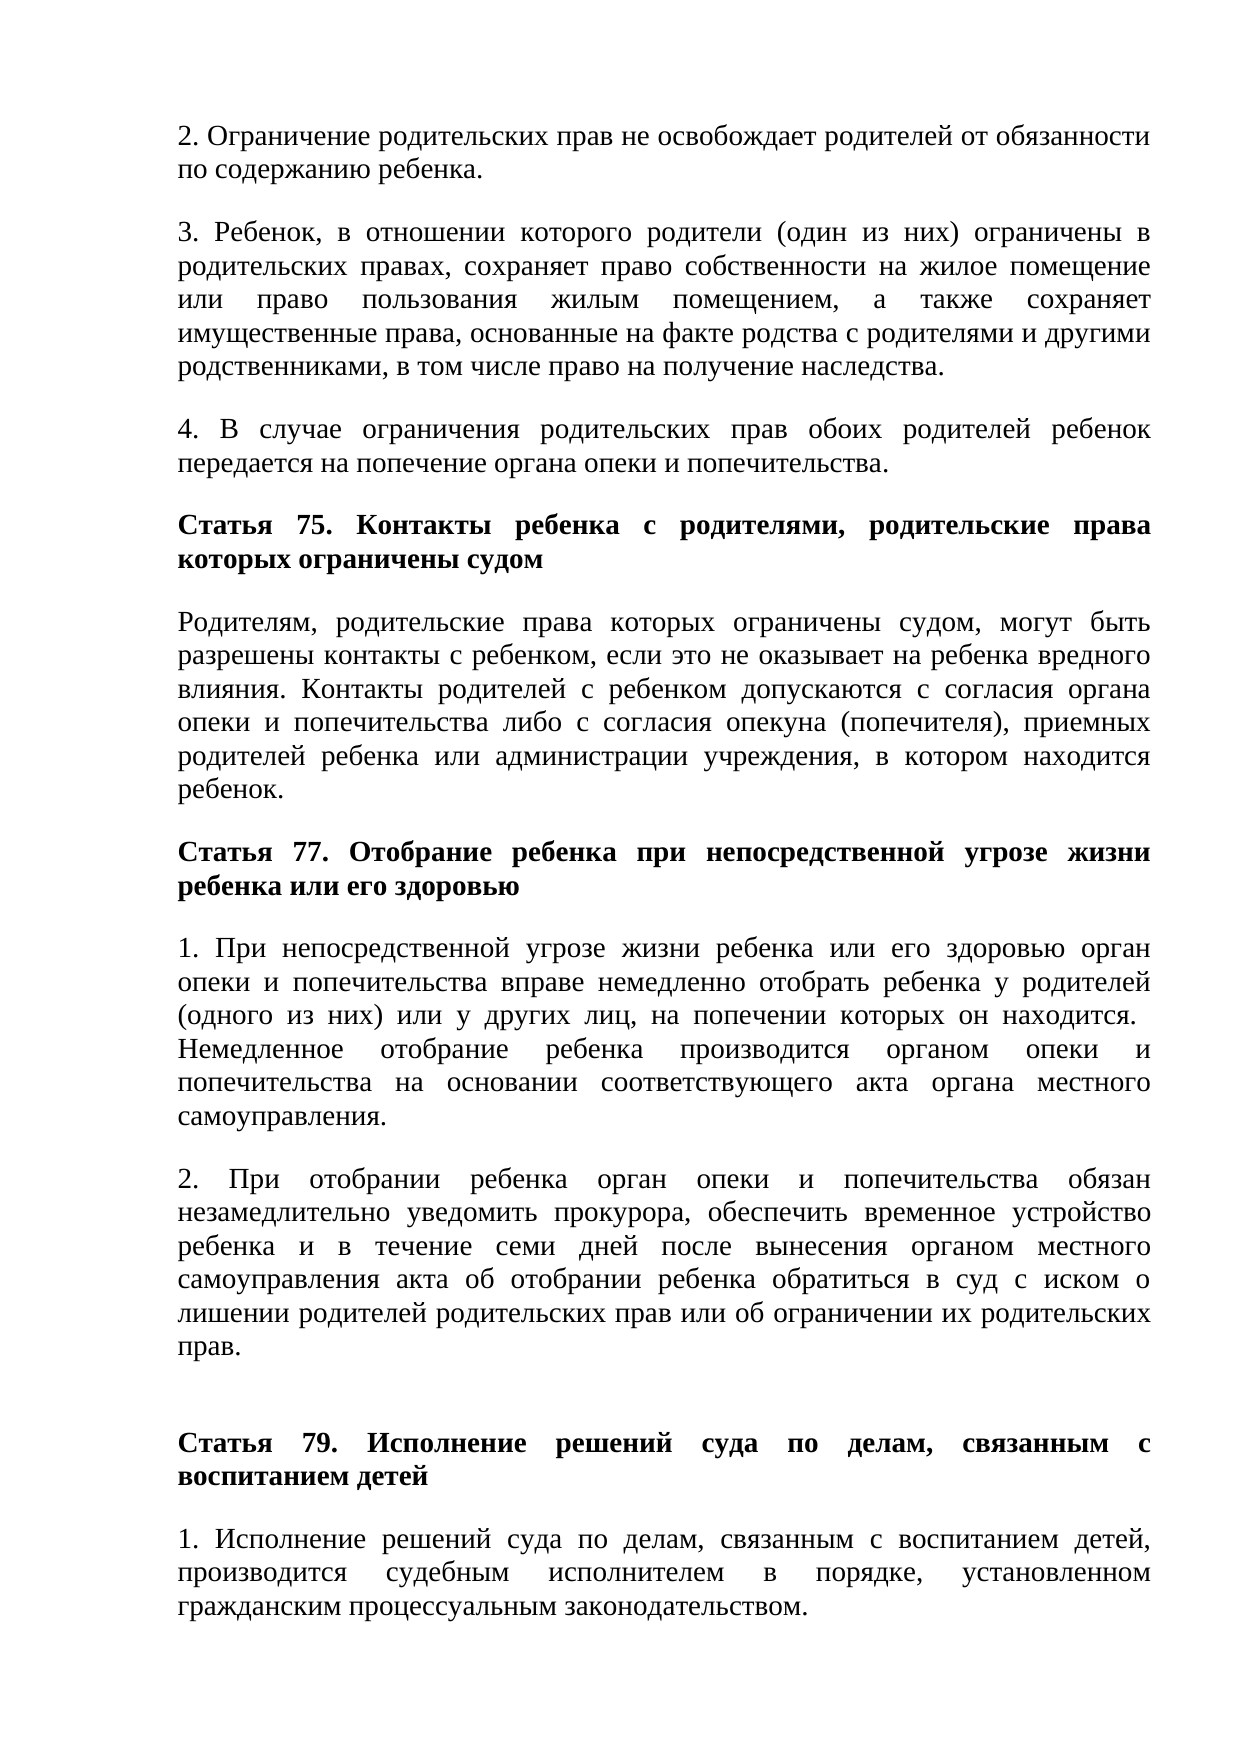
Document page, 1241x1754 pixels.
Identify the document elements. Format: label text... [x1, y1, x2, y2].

text 2. При отобрании ребенка орган опеки и попечительства обязан незамедлительно уведомить прокурора, обеспечить временное устройство ребенка и в течение семи дней после вынесения органом местного самоуправления акта об отобрании ребенка обратиться в суд с иском о лишении родителей родительских прав или об ограничении их родительских прав. [177, 1161, 1152, 1362]
text Родителям, родительские права которых ограничены судом, могут быть разрешены контакты с ребенком, если это не оказывает на ребенка вредного влияния. Контакты родителей с ребенком допускаются с согласия органа опеки и попечительства либо с согласия опекуна (попечителя), приемных родителей ребенка или администрации учреждения, в котором находится ребенок. [177, 604, 1152, 805]
text Статья 75. Контакты ребенка с родителями, родительские права которых ограничены судом [177, 507, 1152, 574]
text 4. В случае ограничения родительских прав обоих родителей ребенок передается на попечение органа опеки и попечительства. [177, 411, 1152, 478]
text Статья 77. Отобрание ребенка при непосредственной угрозе жизни ребенка или его здоровью [177, 834, 1152, 901]
text 1. Исполнение решений суда по делам, связанным с воспитанием детей, производится судебным исполнителем в порядке, установленном гражданским процессуальным законодательством. [177, 1521, 1152, 1622]
text 2. Ограничение родительских прав не освобождает родителей от обязанности по содержанию ребенка. [177, 118, 1152, 185]
text 1. При непосредственной угрозе жизни ребенка или его здоровью орган опеки и попечительства вправе немедленно отобрать ребенка у родителей (одного из них) или у других лиц, на попечении которых он находится. Немедленное отобрание ребенка производится органом опеки и попечительства на основании соответствующего акта органа местного самоуправления. [177, 930, 1152, 1132]
text 3. Ребенок, в отношении которого родители (один из них) ограничены в родительских правах, сохраняет право собственности на жилое помещение или право пользования жилым помещением, а также сохраняет имущественные права, основанные на факте родства с родителями и другими родственниками, в том числе право на получение наследства. [177, 214, 1152, 382]
text Статья 79. Исполнение решений суда по делам, связанным с воспитанием детей [177, 1391, 1152, 1492]
